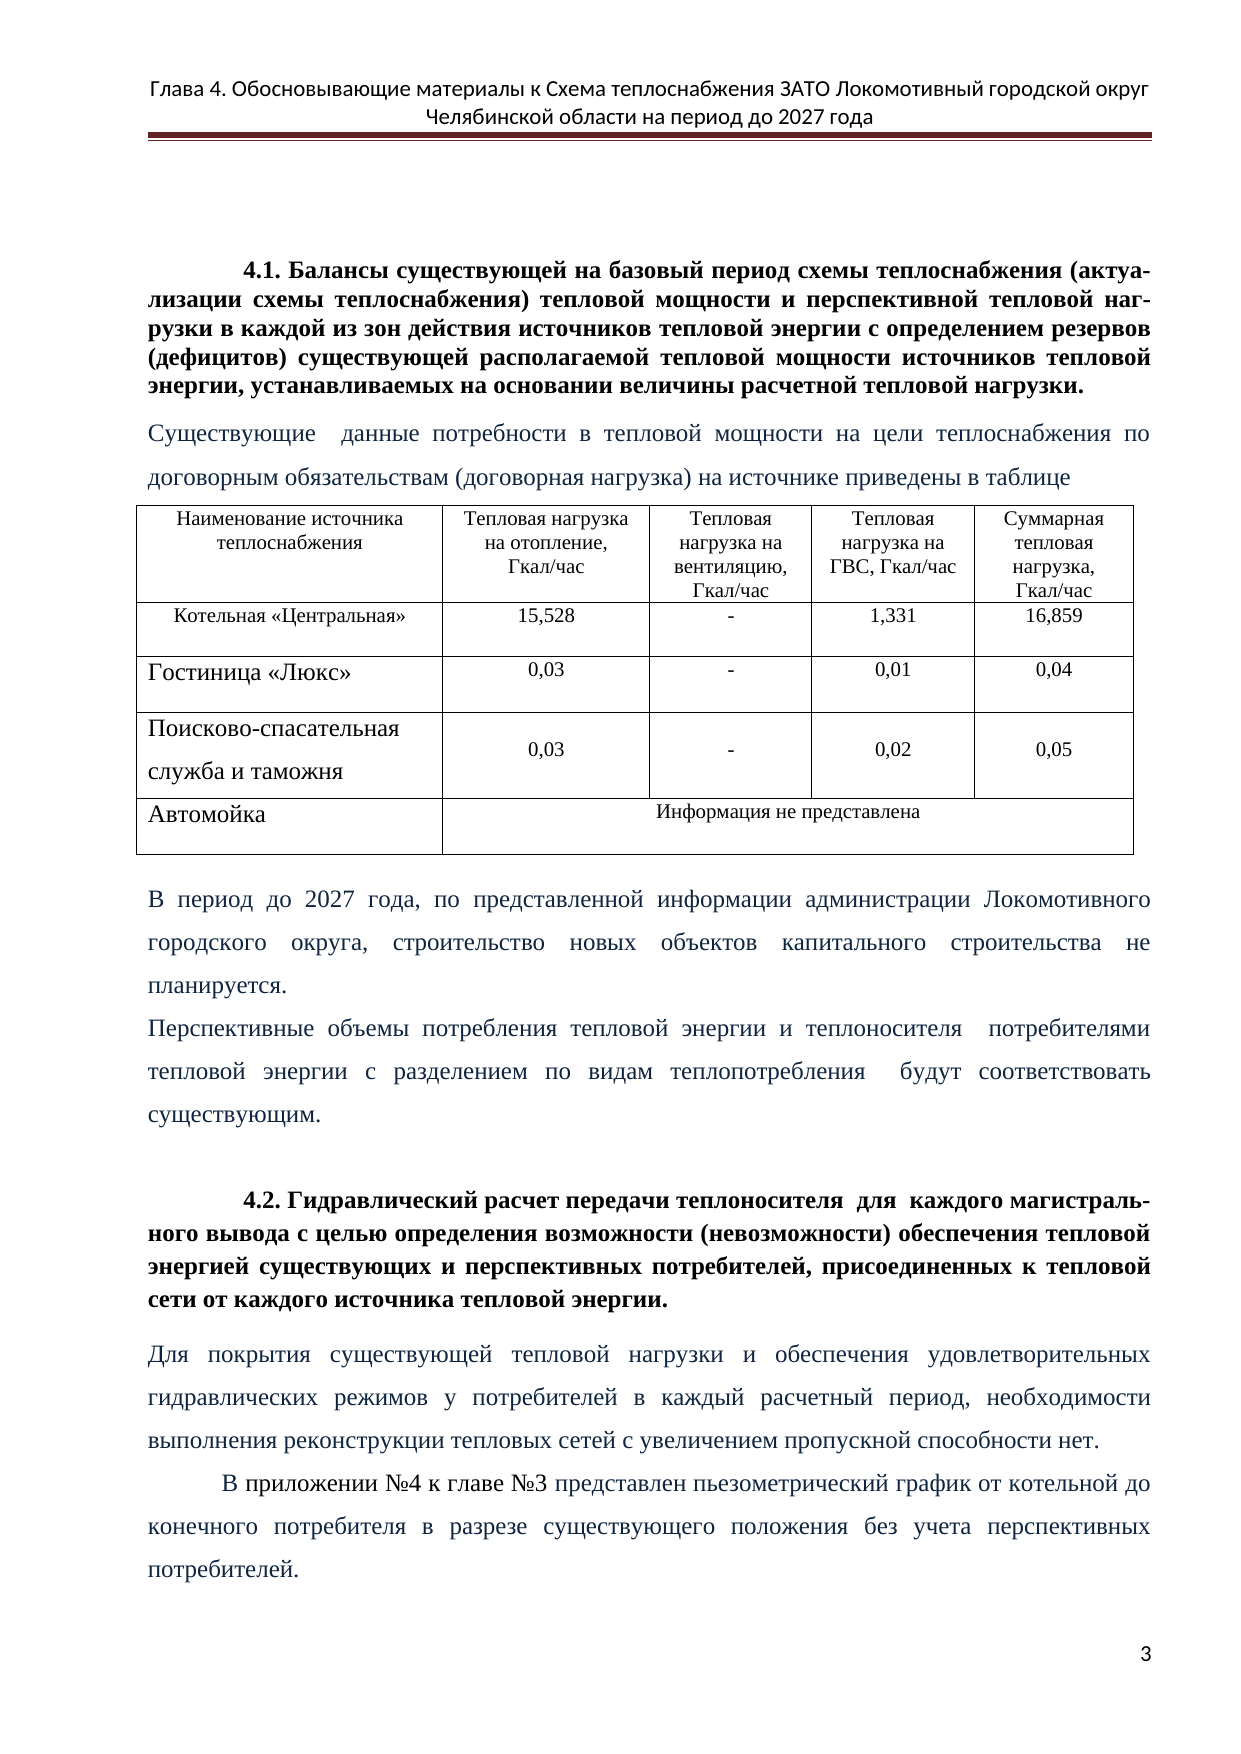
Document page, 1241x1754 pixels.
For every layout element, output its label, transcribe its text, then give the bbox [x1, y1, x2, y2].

text 4.2. Гидравлический расчет передачи теплоносителя для каждого магистраль-ного вывода с целью определения возможности (невозможности) обеспечения тепловой энергией существующих и перспективных потребителей, присоединенных к тепловой сети от каждого источника тепловой энергии. [148, 1185, 1152, 1313]
table_cell Поисково-спасательная служба и таможня [137, 713, 442, 798]
table_cell 0,03 [443, 713, 649, 798]
table_cell 0,05 [975, 713, 1133, 798]
table_cell 0,02 [812, 713, 974, 798]
table_cell Котельная «Центральная» [137, 603, 442, 656]
table_cell 0,01 [812, 657, 974, 712]
table_cell 16,859 [975, 603, 1133, 656]
table_cell Автомойка [137, 799, 442, 854]
table_cell - [650, 713, 811, 798]
table_header Наименование источника теплоснабжения [137, 506, 442, 602]
table_header Тепловая нагрузка на отопление, Гкал/час [443, 506, 649, 602]
table_cell 0,03 [443, 657, 649, 712]
table_header Тепловая нагрузка на вентиляцию, Гкал/час [650, 506, 811, 602]
text Существующие данные потребности в тепловой мощности на цели теплоснабжения по договорным обязательствам (договорная нагрузка) на источнике приведены в таблице [148, 418, 1152, 490]
text 4.1. Балансы существующей на базовый период схемы теплоснабжения (актуа-лизации схемы теплоснабжения) тепловой мощности и перспективной тепловой наг-рузки в каждой из зон действия источников тепловой энергии с определением резервов (дефицитов) существующей располагаемой тепловой мощности источников тепловой энергии, устанавливаемых на основании величины расчетной тепловой нагрузки. [148, 256, 1152, 399]
table_cell - [650, 603, 811, 656]
text Для покрытия существующей тепловой нагрузки и обеспечения удовлетворительных гидравлических режимов у потребителей в каждый расчетный период, необходимости выполнения реконструкции тепловых сетей с увеличением пропускной способности нет. [148, 1339, 1152, 1454]
text В приложении №4 к главе №3 представлен пьезометрический график от котельной до конечного потребителя в разрезе существующего положения без учета перспективных потребителей. [148, 1468, 1152, 1583]
table_cell Гостиница «Люкс» [137, 657, 442, 712]
table_cell Информация не представлена [443, 799, 1133, 854]
text Перспективные объемы потребления тепловой энергии и теплоносителя потребителями тепловой энергии с разделением по видам теплопотребления будут соответствовать существующим. [148, 1013, 1152, 1128]
table_header Суммарная тепловая нагрузка, Гкал/час [975, 506, 1133, 602]
table_cell - [650, 657, 811, 712]
table_header Тепловая нагрузка на ГВС, Гкал/час [812, 506, 974, 602]
table_cell 1,331 [812, 603, 974, 656]
table_cell 15,528 [443, 603, 649, 656]
table_cell 0,04 [975, 657, 1133, 712]
text В период до 2027 года, по представленной информации администрации Локомотивного городского округа, строительство новых объектов капитального строительства не планируется. [148, 884, 1152, 999]
